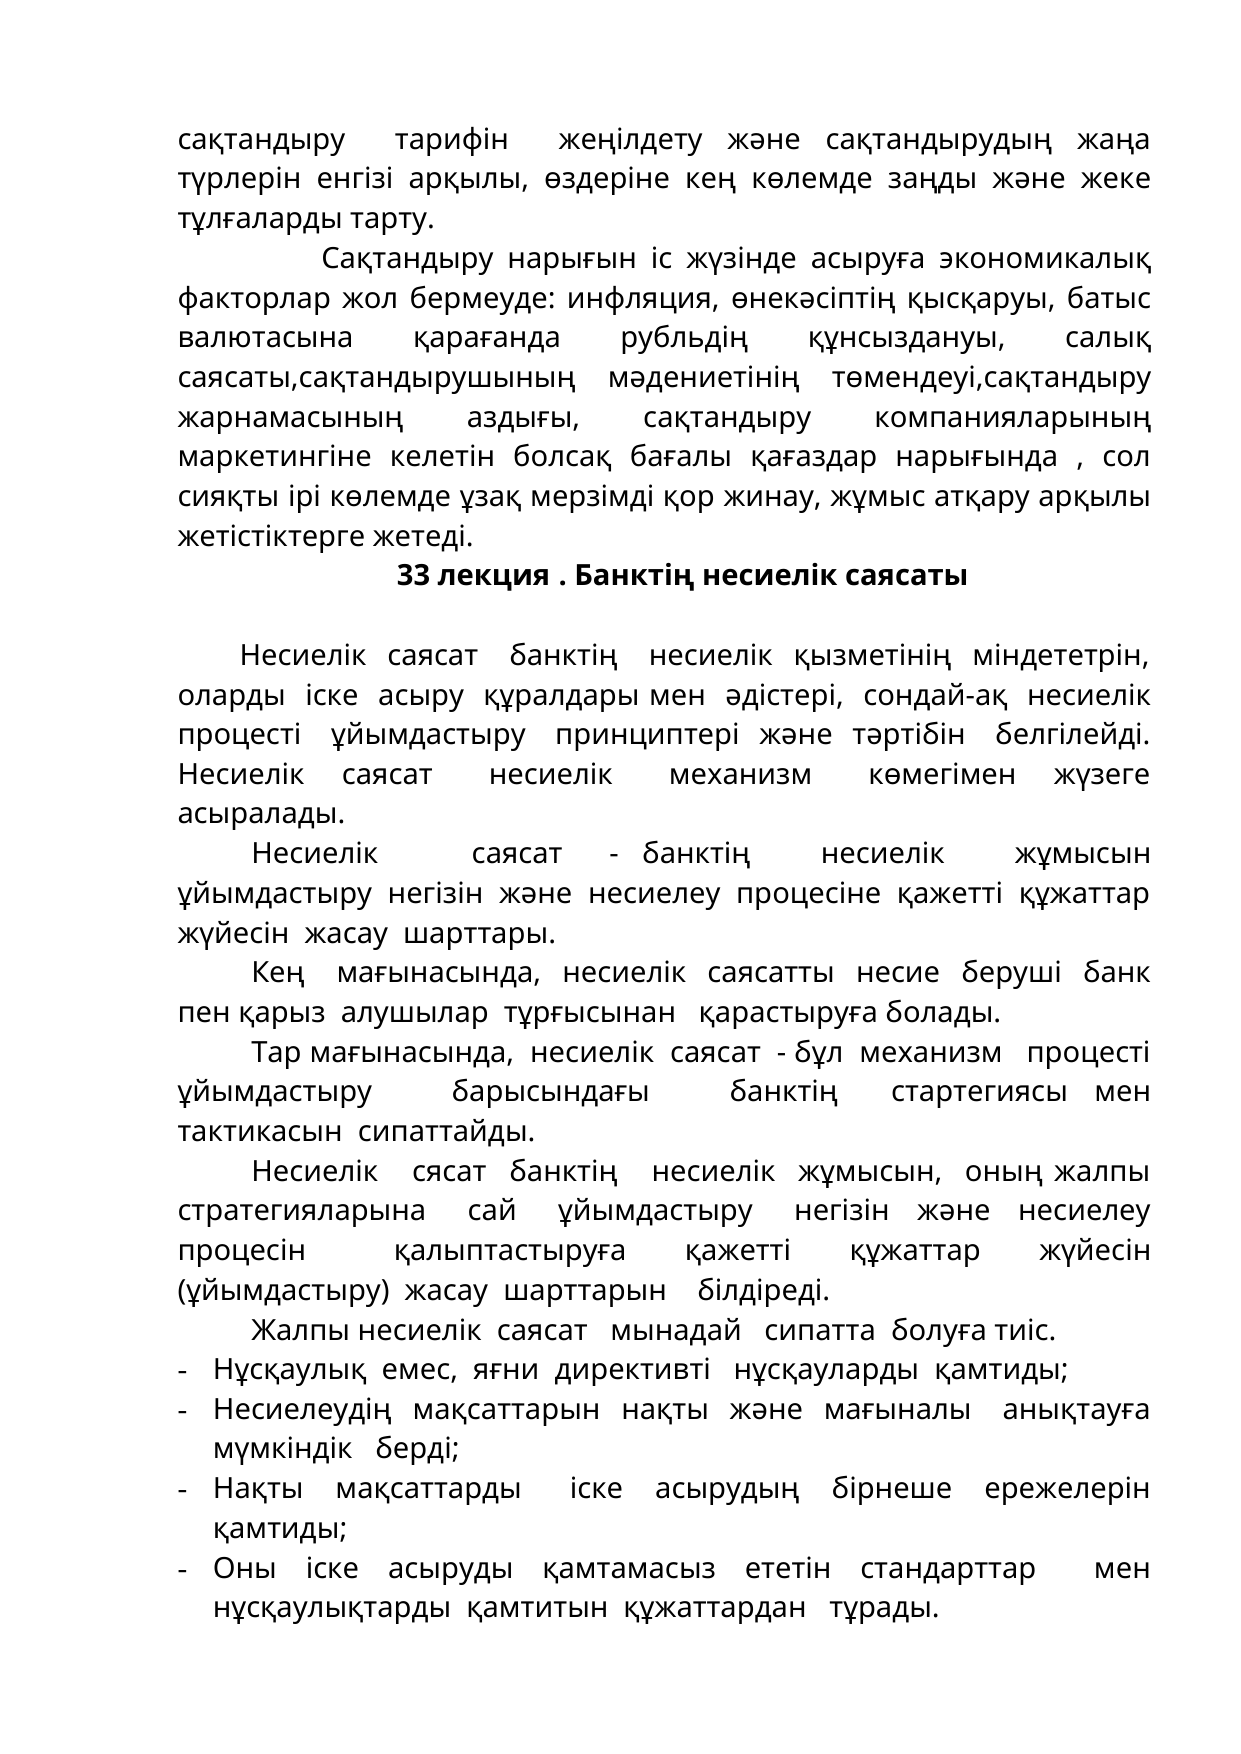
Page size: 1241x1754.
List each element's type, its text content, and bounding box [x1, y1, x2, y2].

list Несиелеудің мақсаттарын нақты және мағыналы анықтауға мүмкіндік берді; [177, 1388, 1152, 1467]
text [177, 118, 1152, 237]
text Тар мағынасында, несиелік саясат - бұл механизм процесті ұйымдастыру барысындағы банктің стартегиясы мен тактикасын сипаттайды. [177, 1031, 1152, 1150]
text Несиелік саясат банктің несиелік қызметінің міндететрін, оларды іске асыру құралдары мен әдістері, сондай-ақ несиелік процесті ұйымдастыру принциптері және тәртібін белгілейді. Несиелік саясат несиелік механизм көмегімен жүзеге асыралады. [177, 634, 1152, 832]
text Сақтандыру нарығын іс жүзінде асыруға экономикалық факторлар жол бермеуде: инфляция, өнекәсіптің қысқаруы, батыс валютасына қарағанда рубльдің құнсыздануы, салық саясаты,сақтандырушының мәдениетінің төмендеуі,сақтандыру жарнамасының аздығы, сақтандыру компанияларының маркетингіне келетін болсақ бағалы қағаздар нарығында , сол сияқты ірі көлемде ұзақ мерзімді қор жинау, жұмыс атқару арқылы жетістіктерге жетеді. [177, 237, 1152, 555]
text 33 лекция . Банктің несиелік саясаты [177, 555, 1152, 594]
text Несиелік саясат - банктің несиелік жұмысын ұйымдастыру негізін және несиелеу процесіне қажетті құжаттар жүйесін жасау шарттары. [177, 832, 1152, 952]
list Оны іске асыруды қамтамасыз ететін стандарттар мен нұсқаулықтарды қамтитын құжаттардан тұрады. [177, 1547, 1152, 1626]
list Нұсқаулық емес, яғни директивті нұсқауларды қамтиды; [177, 1348, 1152, 1388]
text Несиелік сясат банктің несиелік жұмысын, оның жалпы стратегияларына сай ұйымдастыру негізін және несиелеу процесін қалыптастыруға қажетті құжаттар жүйесін (ұйымдастыру) жасау шарттарын білдіреді. [177, 1150, 1152, 1309]
list Нақты мақсаттарды іске асырудың бірнеше ережелерін қамтиды; [177, 1467, 1152, 1547]
text Кең мағынасында, несиелік саясатты несие беруші банк пен қарыз алушылар тұрғысынан қарастыруға болады. [177, 952, 1152, 1031]
text Жалпы несиелік саясат мынадай сипатта болуға тиіс. [177, 1309, 1152, 1348]
